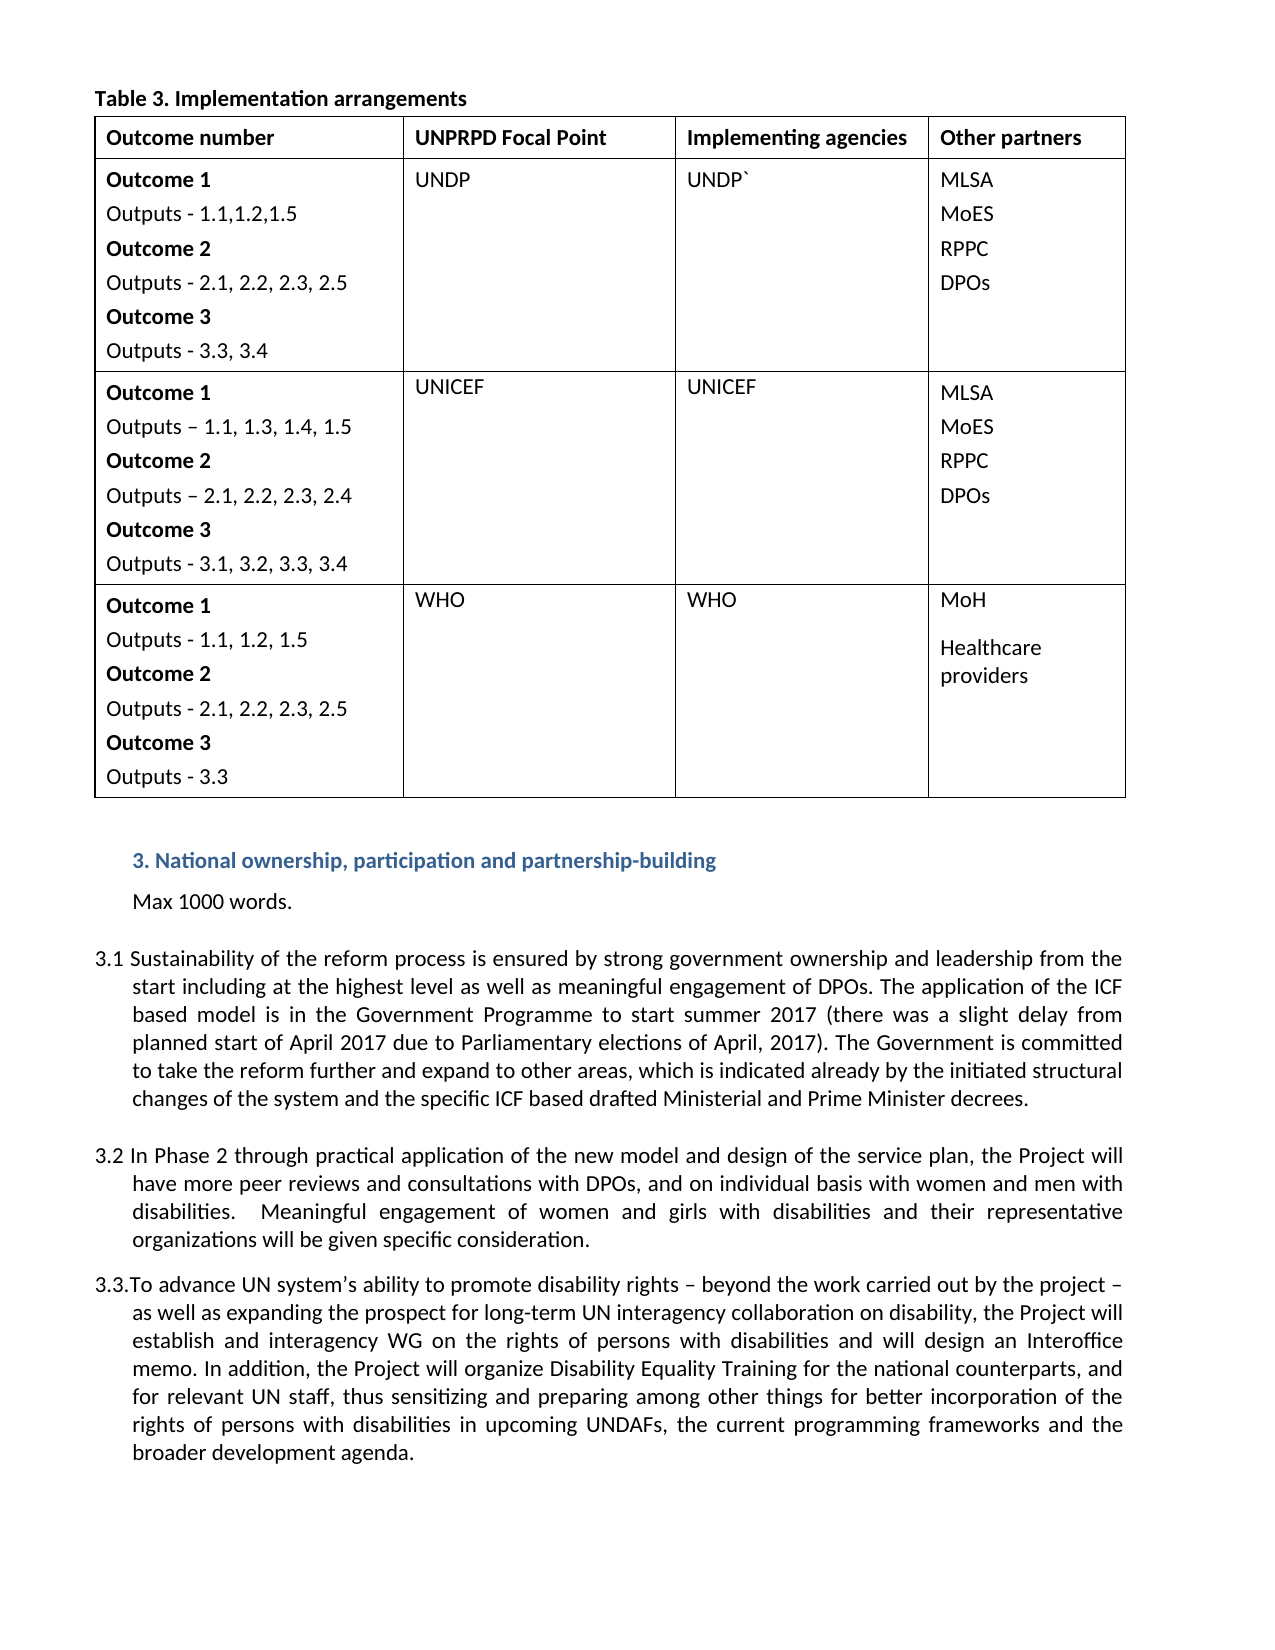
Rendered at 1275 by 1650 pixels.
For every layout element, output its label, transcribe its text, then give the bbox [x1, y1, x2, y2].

table_header UNPRPD Focal Point [404, 117, 675, 158]
table_cell Outcome 1 Outputs - 1.1, 1.2, 1.5 Outcome 2 Outputs - 2.1, 2.2, 2.3, 2.5 Outcome 3 Outputs - 3.3 [96, 585, 403, 797]
text Max 1000 words. [132, 887, 1125, 915]
table_header Outcome number [96, 117, 403, 158]
table_cell WHO [676, 585, 928, 797]
subtitle 3. National ownership, participation and partnership-building [132, 846, 1125, 874]
table_cell MLSA MoES RPPC DPOs [929, 159, 1125, 371]
table_cell UNDP [404, 159, 675, 371]
table_cell Outcome 1 Outputs – 1.1, 1.3, 1.4, 1.5 Outcome 2 Outputs – 2.1, 2.2, 2.3, 2.4 Outcome 3 Outputs - 3.1, 3.2, 3.3, 3.4 [96, 372, 403, 584]
text 3.3.To advance UN system’s ability to promote disability rights – beyond the work carried out by the project – as well as expanding the prospect for long-term UN interagency collaboration on disability, the Project will establish and interagency WG on the rights of persons with disabilities and will design an Interoffice memo. In addition, the Project will organize Disability Equality Training for the national counterparts, and for relevant UN staff, thus sensitizing and preparing among other things for better incorporation of the rights of persons with disabilities in upcoming UNDAFs, the current programming frameworks and the broader development agenda. [94, 1270, 1125, 1466]
table_cell WHO [404, 585, 675, 797]
subtitle Table 3. Implementation arrangements [94, 84, 1125, 112]
table_cell Outcome 1 Outputs - 1.1,1.2,1.5 Outcome 2 Outputs - 2.1, 2.2, 2.3, 2.5 Outcome 3 Outputs - 3.3, 3.4 [96, 159, 403, 371]
table_header Other partners [929, 117, 1125, 158]
text 3.2 In Phase 2 through practical application of the new model and design of the service plan, the Project will have more peer reviews and consultations with DPOs, and on individual basis with women and men with disabilities. Meaningful engagement of women and girls with disabilities and their representative organizations will be given specific consideration. [94, 1141, 1125, 1253]
table_header Implementing agencies [676, 117, 928, 158]
text 3.1 Sustainability of the reform process is ensured by strong government ownership and leadership from the start including at the highest level as well as meaningful engagement of DPOs. The application of the ICF based model is in the Government Programme to start summer 2017 (there was a slight delay from planned start of April 2017 due to Parliamentary elections of April, 2017). The Government is committed to take the reform further and expand to other areas, which is indicated already by the initiated structural changes of the system and the specific ICF based drafted Ministerial and Prime Minister decrees. [94, 944, 1125, 1112]
table_cell MLSA MoES RPPC DPOs [929, 372, 1125, 584]
table_cell UNDP` [676, 159, 928, 371]
table_cell UNICEF [404, 372, 675, 584]
table_cell UNICEF [676, 372, 928, 584]
table_cell MoH Healthcare providers [929, 585, 1125, 797]
